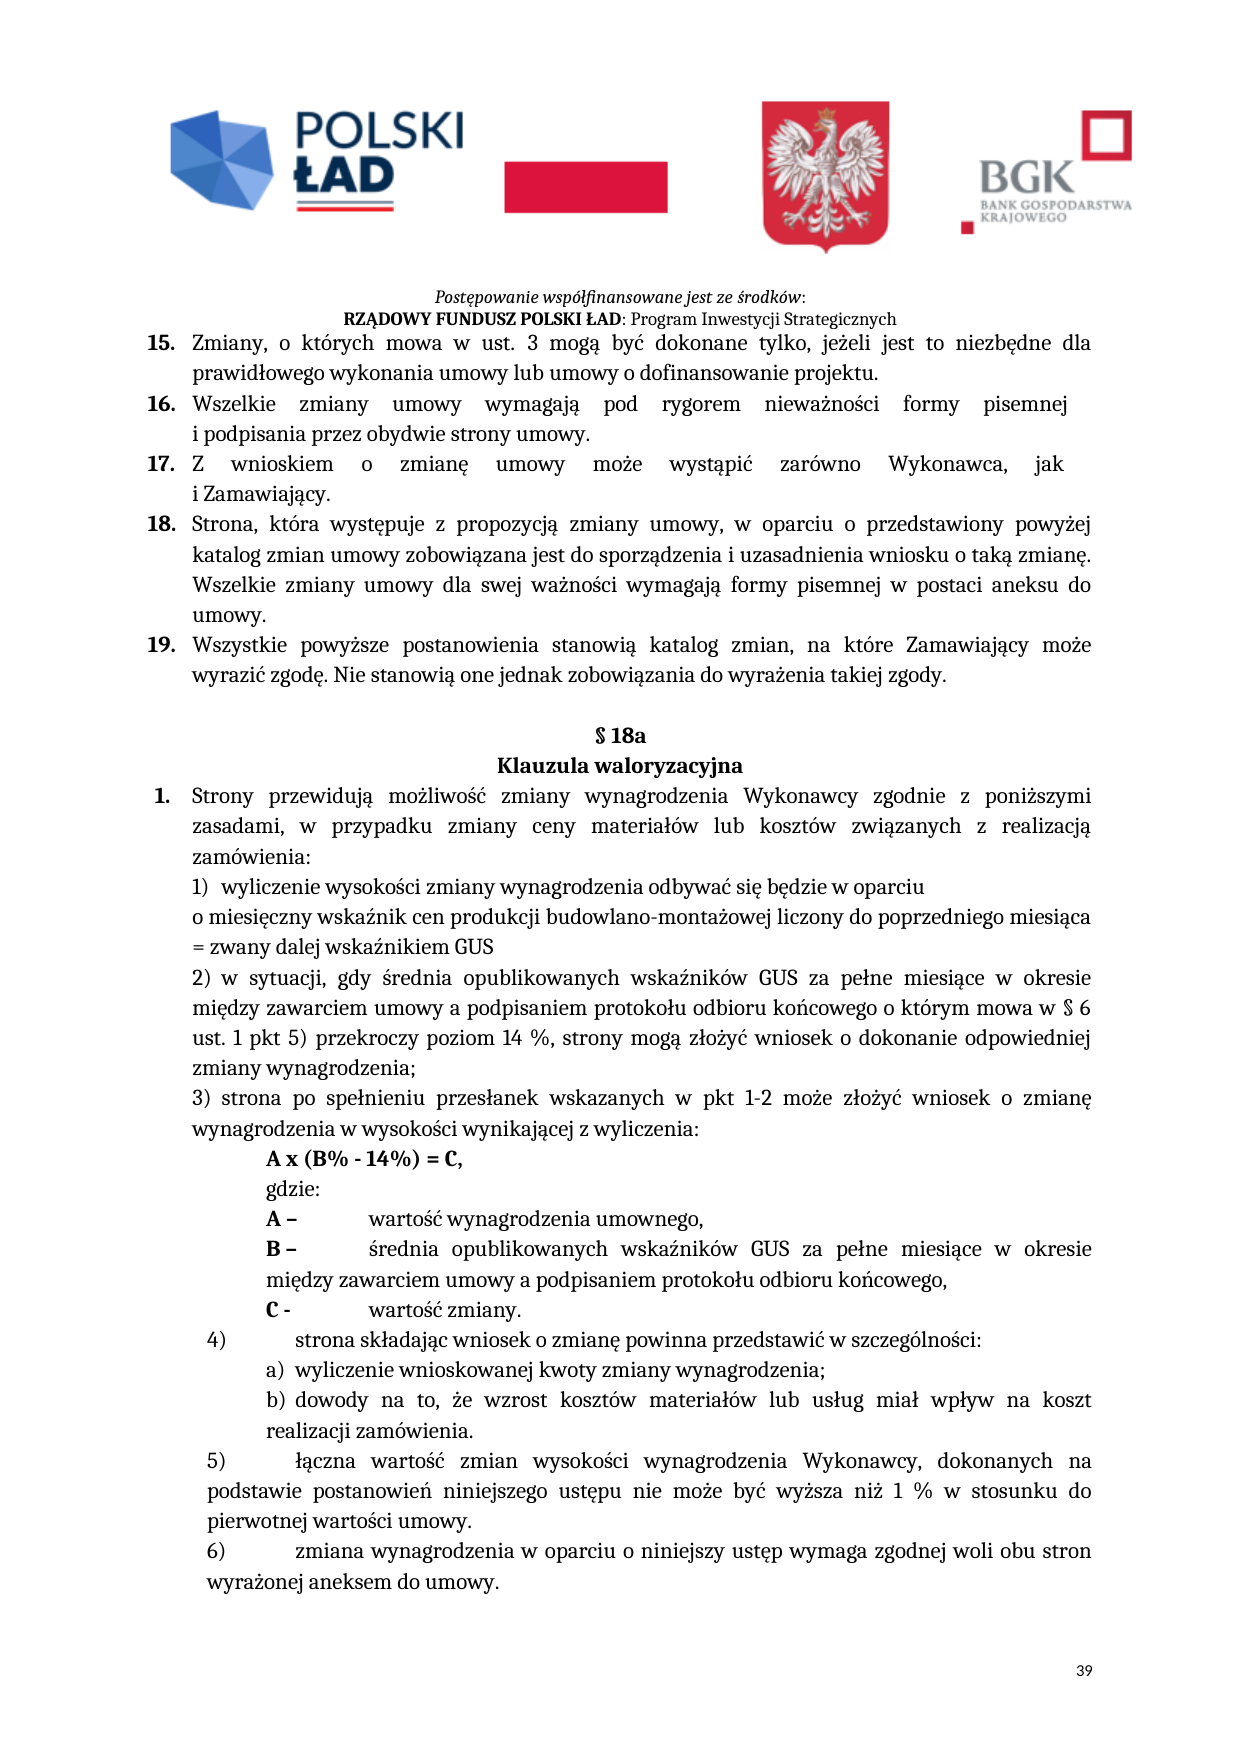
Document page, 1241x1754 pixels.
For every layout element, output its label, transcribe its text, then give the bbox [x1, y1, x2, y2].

text o miesięczny wskaźnik cen produkcji budowlano-montażowej liczony do poprzedniego miesiąca = zwany dalej wskaźnikiem GUS [192, 904, 1093, 961]
text a) wyliczenie wnioskowanej kwoty zmiany wynagrodzenia; [266, 1357, 1093, 1383]
text 6) zmiana wynagrodzenia w oparciu o niniejszy ustęp wymaga zgodnej woli obu stron wyrażonej aneksem do umowy. [207, 1538, 1093, 1595]
list Wszelkie zmiany umowy wymagają pod rygorem nieważności formy pisemnej i podpisania przez obydwie strony umowy. [148, 390, 1093, 447]
text Klauzula waloryzacyjna [148, 753, 1093, 779]
list Strony przewidują możliwość zmiany wynagrodzenia Wykonawcy zgodnie z poniższymi zasadami, w przypadku zmiany ceny materiałów lub kosztów związanych z realizacją zamówienia: [154, 783, 1093, 870]
text A x (B% - 14%) = C, [266, 1146, 1093, 1172]
text gdzie: [266, 1176, 1093, 1202]
text 2) w sytuacji, gdy średnia opublikowanych wskaźników GUS za pełne miesiące w okresie między zawarciem umowy a podpisaniem protokołu odbioru końcowego o którym mowa w § 6 ust. 1 pkt 5) przekroczy poziom 14 %, strony mogą złożyć wniosek o dokonanie odpowiedniej zmiany wynagrodzenia; [192, 964, 1093, 1081]
text B – średnia opublikowanych wskaźników GUS za pełne miesiące w okresie między zawarciem umowy a podpisaniem protokołu odbioru końcowego, [266, 1236, 1093, 1293]
list Strona, która występuje z propozycją zmiany umowy, w oparciu o przedstawiony powyżej katalog zmian umowy zobowiązana jest do sporządzenia i uzasadnienia wniosku o taką zmianę. Wszelkie zmiany umowy dla swej ważności wymagają formy pisemnej w postaci aneksu do umowy. [148, 511, 1093, 628]
text A – wartość wynagrodzenia umownego, [266, 1206, 1093, 1232]
text § 18a [148, 723, 1093, 749]
list Wszystkie powyższe postanowienia stanowią katalog zmian, na które Zamawiający może wyrazić zgodę. Nie stanowią one jednak zobowiązania do wyrażenia takiej zgody. [148, 632, 1093, 689]
text 3) strona po spełnieniu przesłanek wskazanych w pkt 1-2 może złożyć wniosek o zmianę wynagrodzenia w wysokości wynikającej z wyliczenia: [192, 1085, 1093, 1142]
text 1) wyliczenie wysokości zmiany wynagrodzenia odbywać się będzie w oparciu [192, 874, 1093, 900]
text C - wartość zmiany. [266, 1297, 1093, 1323]
list Zmiany, o których mowa w ust. 3 mogą być dokonane tylko, jeżeli jest to niezbędne dla prawidłowego wykonania umowy lub umowy o dofinansowanie projektu. [148, 330, 1093, 387]
picture [147, 73, 1165, 263]
text b) dowody na to, że wzrost kosztów materiałów lub usług miał wpływ na koszt realizacji zamówienia. [266, 1387, 1093, 1444]
list Z wnioskiem o zmianę umowy może wystąpić zarówno Wykonawca, jak i Zamawiający. [148, 451, 1093, 507]
text 4) strona składając wniosek o zmianę powinna przedstawić w szczególności: [207, 1327, 1093, 1353]
text 5) łączna wartość zmian wysokości wynagrodzenia Wykonawcy, dokonanych na podstawie postanowień niniejszego ustępu nie może być wyższa niż 1 % w stosunku do pierwotnej wartości umowy. [207, 1448, 1093, 1534]
